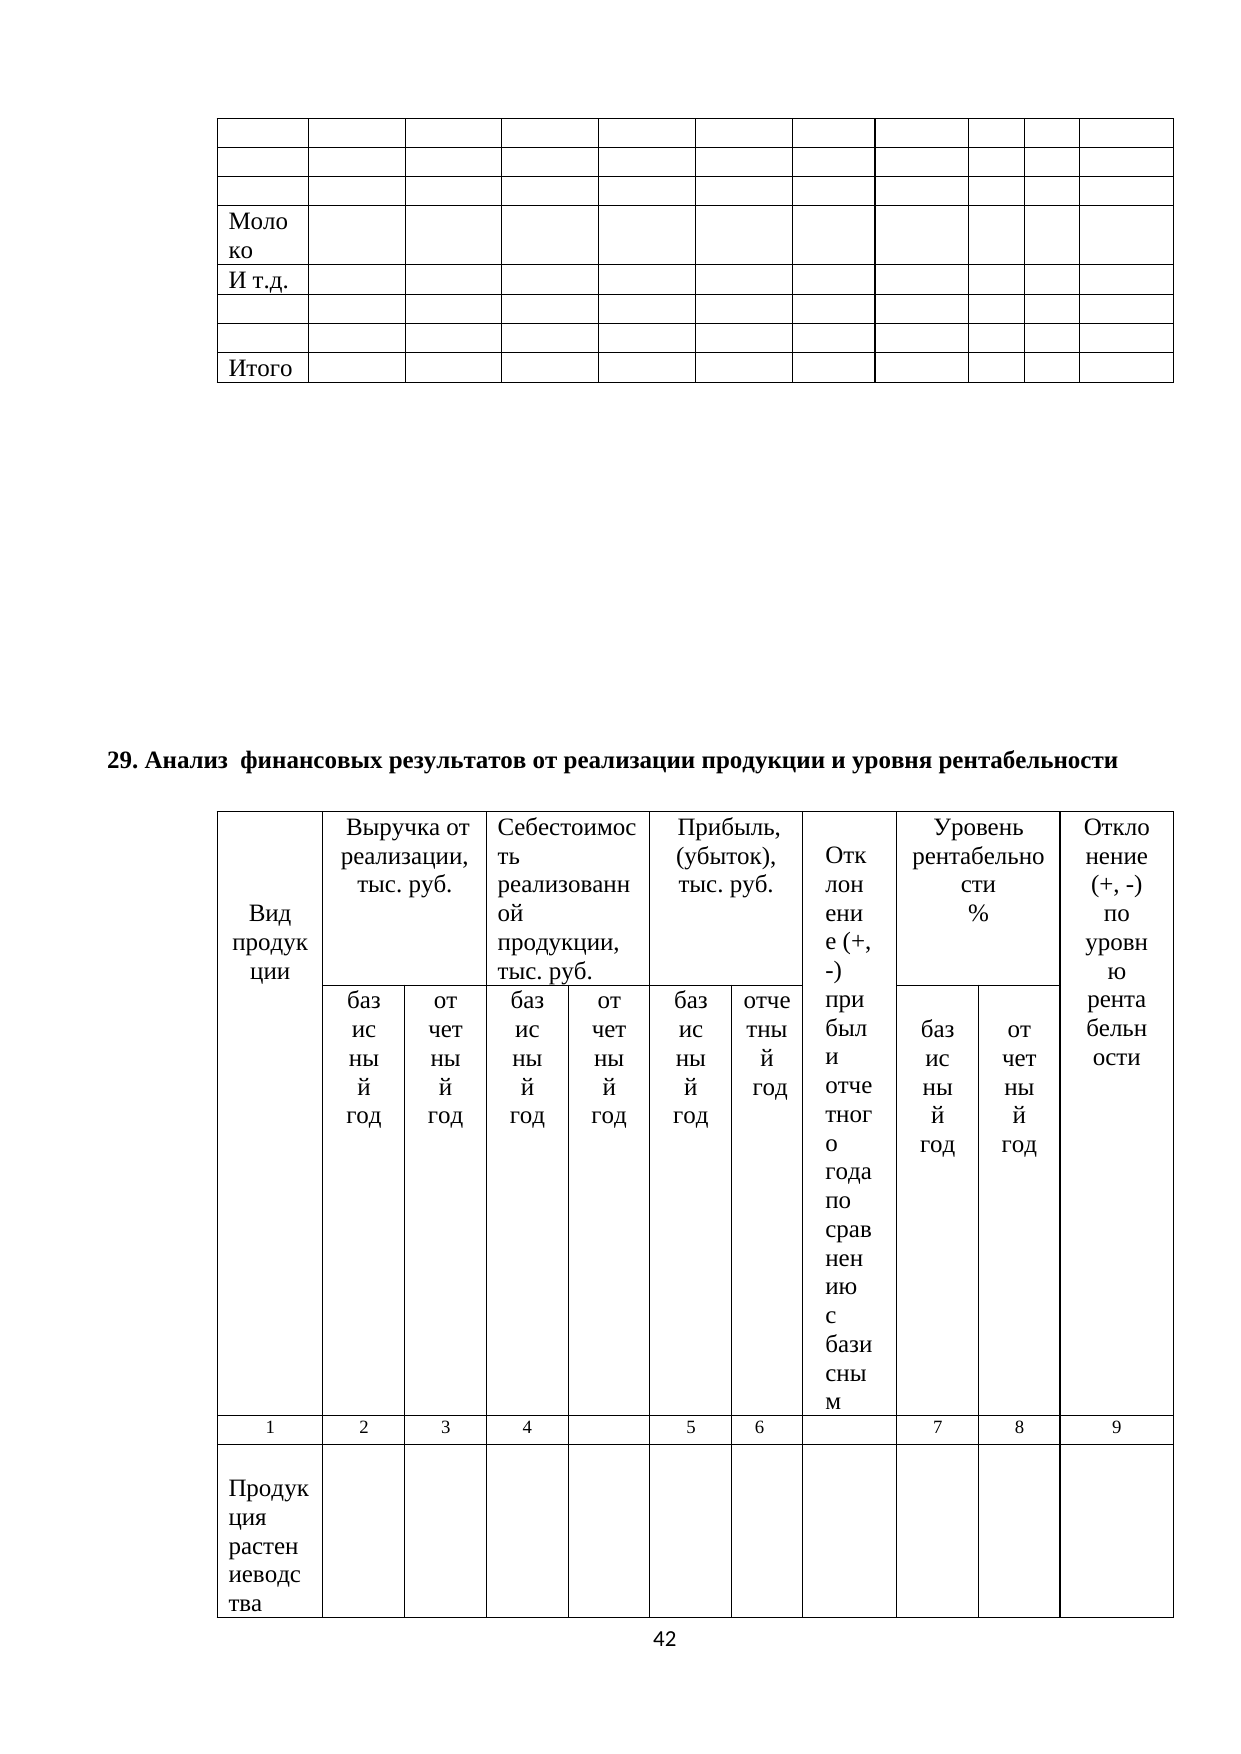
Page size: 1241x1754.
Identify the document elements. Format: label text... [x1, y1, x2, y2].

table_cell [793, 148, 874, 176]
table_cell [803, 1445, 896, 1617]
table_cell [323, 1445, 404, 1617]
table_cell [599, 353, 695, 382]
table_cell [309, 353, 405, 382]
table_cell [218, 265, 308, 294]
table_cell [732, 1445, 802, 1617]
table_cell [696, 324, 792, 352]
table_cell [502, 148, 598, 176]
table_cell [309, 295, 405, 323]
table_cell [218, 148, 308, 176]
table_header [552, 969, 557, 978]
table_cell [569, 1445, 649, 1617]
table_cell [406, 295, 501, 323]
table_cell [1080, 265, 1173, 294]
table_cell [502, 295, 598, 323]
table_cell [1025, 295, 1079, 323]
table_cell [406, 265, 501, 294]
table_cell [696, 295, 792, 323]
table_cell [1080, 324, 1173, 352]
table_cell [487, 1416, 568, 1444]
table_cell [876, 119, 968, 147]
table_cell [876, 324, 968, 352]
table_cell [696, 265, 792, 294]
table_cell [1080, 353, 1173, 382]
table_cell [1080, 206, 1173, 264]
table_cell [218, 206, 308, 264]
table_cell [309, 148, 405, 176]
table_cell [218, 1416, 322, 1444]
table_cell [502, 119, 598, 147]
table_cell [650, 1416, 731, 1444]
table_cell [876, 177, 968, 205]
text 29. Анализ финансовых результатов от реализации продукции и уровня рентабельности [74, 745, 1152, 774]
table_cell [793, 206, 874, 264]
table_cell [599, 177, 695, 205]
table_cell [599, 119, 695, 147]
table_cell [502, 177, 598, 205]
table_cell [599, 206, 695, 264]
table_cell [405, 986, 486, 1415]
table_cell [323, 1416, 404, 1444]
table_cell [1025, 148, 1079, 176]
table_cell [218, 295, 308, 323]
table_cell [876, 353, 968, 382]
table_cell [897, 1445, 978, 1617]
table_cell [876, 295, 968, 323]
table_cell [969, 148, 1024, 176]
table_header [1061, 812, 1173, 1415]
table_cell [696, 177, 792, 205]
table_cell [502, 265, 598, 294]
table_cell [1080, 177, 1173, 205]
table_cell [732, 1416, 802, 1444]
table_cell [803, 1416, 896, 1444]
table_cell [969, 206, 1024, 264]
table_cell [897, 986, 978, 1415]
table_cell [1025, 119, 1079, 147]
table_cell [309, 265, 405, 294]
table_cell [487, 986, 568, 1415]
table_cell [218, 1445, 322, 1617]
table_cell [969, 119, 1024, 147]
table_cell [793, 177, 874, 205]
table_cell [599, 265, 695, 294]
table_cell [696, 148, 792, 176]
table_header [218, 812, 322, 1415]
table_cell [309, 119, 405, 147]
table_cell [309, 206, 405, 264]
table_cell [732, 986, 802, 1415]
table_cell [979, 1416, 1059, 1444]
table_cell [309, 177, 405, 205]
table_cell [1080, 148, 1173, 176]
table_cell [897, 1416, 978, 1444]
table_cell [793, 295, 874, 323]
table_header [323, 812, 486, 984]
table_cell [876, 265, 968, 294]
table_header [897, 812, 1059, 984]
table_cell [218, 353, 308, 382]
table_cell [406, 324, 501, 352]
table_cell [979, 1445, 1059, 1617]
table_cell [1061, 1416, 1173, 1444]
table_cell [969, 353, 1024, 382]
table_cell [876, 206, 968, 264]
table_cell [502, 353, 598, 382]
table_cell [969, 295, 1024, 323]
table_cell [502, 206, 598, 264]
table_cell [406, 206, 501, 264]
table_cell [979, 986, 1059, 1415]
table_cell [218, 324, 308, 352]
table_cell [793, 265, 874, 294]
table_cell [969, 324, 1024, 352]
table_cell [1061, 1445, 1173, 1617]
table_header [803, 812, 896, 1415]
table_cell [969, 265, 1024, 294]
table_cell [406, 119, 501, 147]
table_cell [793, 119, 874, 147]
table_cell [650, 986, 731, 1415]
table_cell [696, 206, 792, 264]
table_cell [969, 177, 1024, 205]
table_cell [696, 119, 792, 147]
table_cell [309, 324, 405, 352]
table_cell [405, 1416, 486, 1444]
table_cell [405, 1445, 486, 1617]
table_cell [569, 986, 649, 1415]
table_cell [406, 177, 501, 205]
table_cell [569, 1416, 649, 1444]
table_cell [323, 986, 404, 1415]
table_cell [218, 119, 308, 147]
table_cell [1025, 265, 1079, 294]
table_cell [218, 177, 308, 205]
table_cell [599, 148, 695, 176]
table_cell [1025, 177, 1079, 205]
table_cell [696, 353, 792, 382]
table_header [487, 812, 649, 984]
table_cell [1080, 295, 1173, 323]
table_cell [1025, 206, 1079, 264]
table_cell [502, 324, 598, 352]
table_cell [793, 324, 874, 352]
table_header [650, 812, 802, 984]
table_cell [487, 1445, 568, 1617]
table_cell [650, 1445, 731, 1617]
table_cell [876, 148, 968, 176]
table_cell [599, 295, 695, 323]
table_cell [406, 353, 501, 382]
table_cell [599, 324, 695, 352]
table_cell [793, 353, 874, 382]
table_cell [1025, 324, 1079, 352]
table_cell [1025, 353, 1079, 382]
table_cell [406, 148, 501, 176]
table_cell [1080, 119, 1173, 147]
